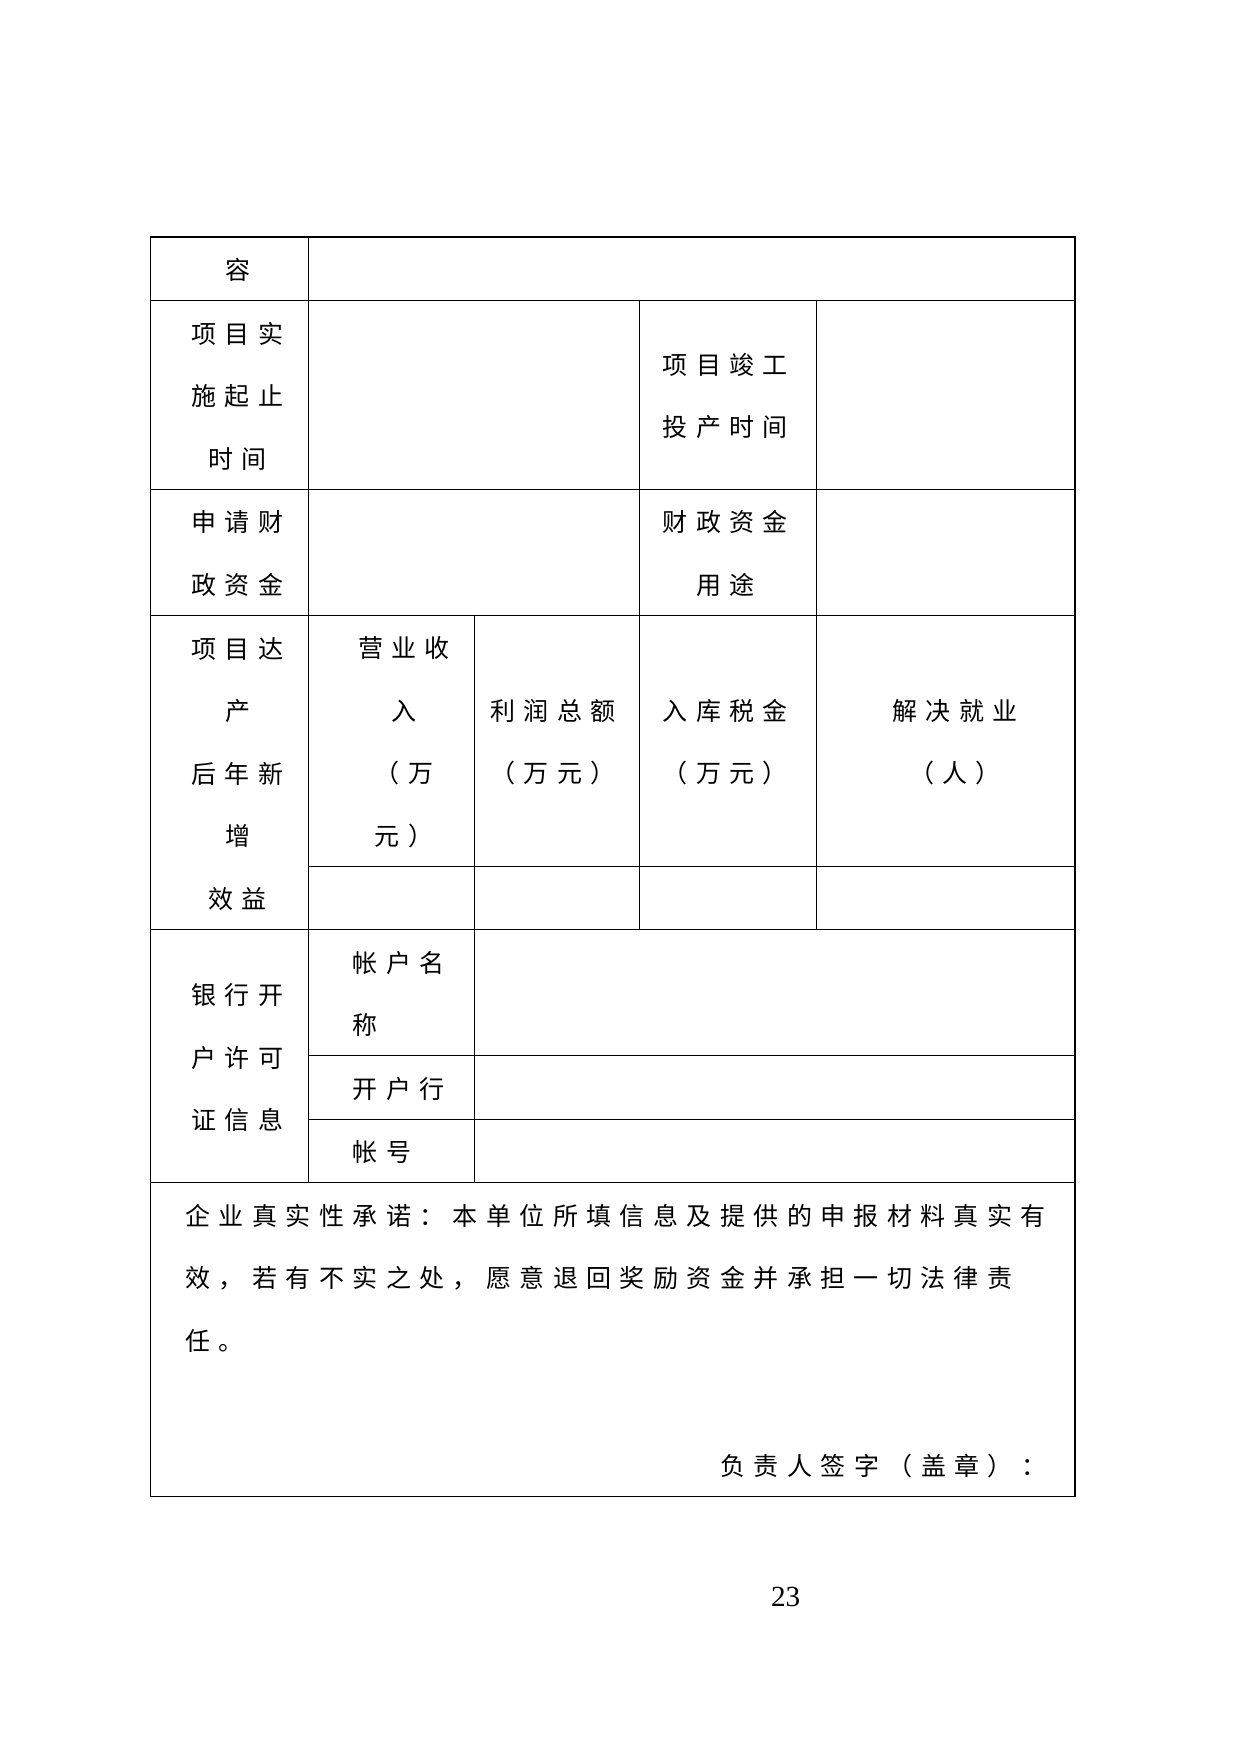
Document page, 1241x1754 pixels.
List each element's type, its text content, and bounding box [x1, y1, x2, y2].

table_cell 解决就业 （人） [817, 616, 1074, 866]
table_cell [640, 867, 816, 929]
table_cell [151, 1183, 1074, 1496]
table_cell 帐号 [309, 1120, 474, 1182]
table_cell [309, 238, 1074, 300]
table_cell [817, 867, 1074, 929]
table_cell [817, 490, 1074, 614]
table_cell 银行开户许可证信息 [151, 930, 308, 1182]
table_cell 项目实施起止时间 [151, 301, 308, 488]
table_cell [309, 301, 639, 488]
table_cell [475, 1056, 1074, 1119]
table_cell 项目竣工 投产时间 [640, 301, 816, 488]
table_cell 项目主要 建设内容 [151, 238, 308, 300]
table_cell 财政资金用途 [640, 490, 816, 614]
table_cell [475, 867, 639, 929]
table_cell [309, 490, 639, 614]
table_cell [309, 867, 474, 929]
table_cell 营业收入 （万元） [309, 616, 474, 866]
table_cell 帐户名称 [309, 930, 474, 1055]
table_cell [475, 1120, 1074, 1182]
table_cell 利润总额 （万元） [475, 616, 639, 866]
table_cell 开户行 [309, 1056, 474, 1119]
table_cell 项目达产 后年新增 效益 [151, 616, 308, 929]
table_cell [475, 930, 1074, 1055]
table_cell 申请财政资金 [151, 490, 308, 614]
table_cell [817, 301, 1074, 488]
table_cell 入库税金 （万元） [640, 616, 816, 866]
